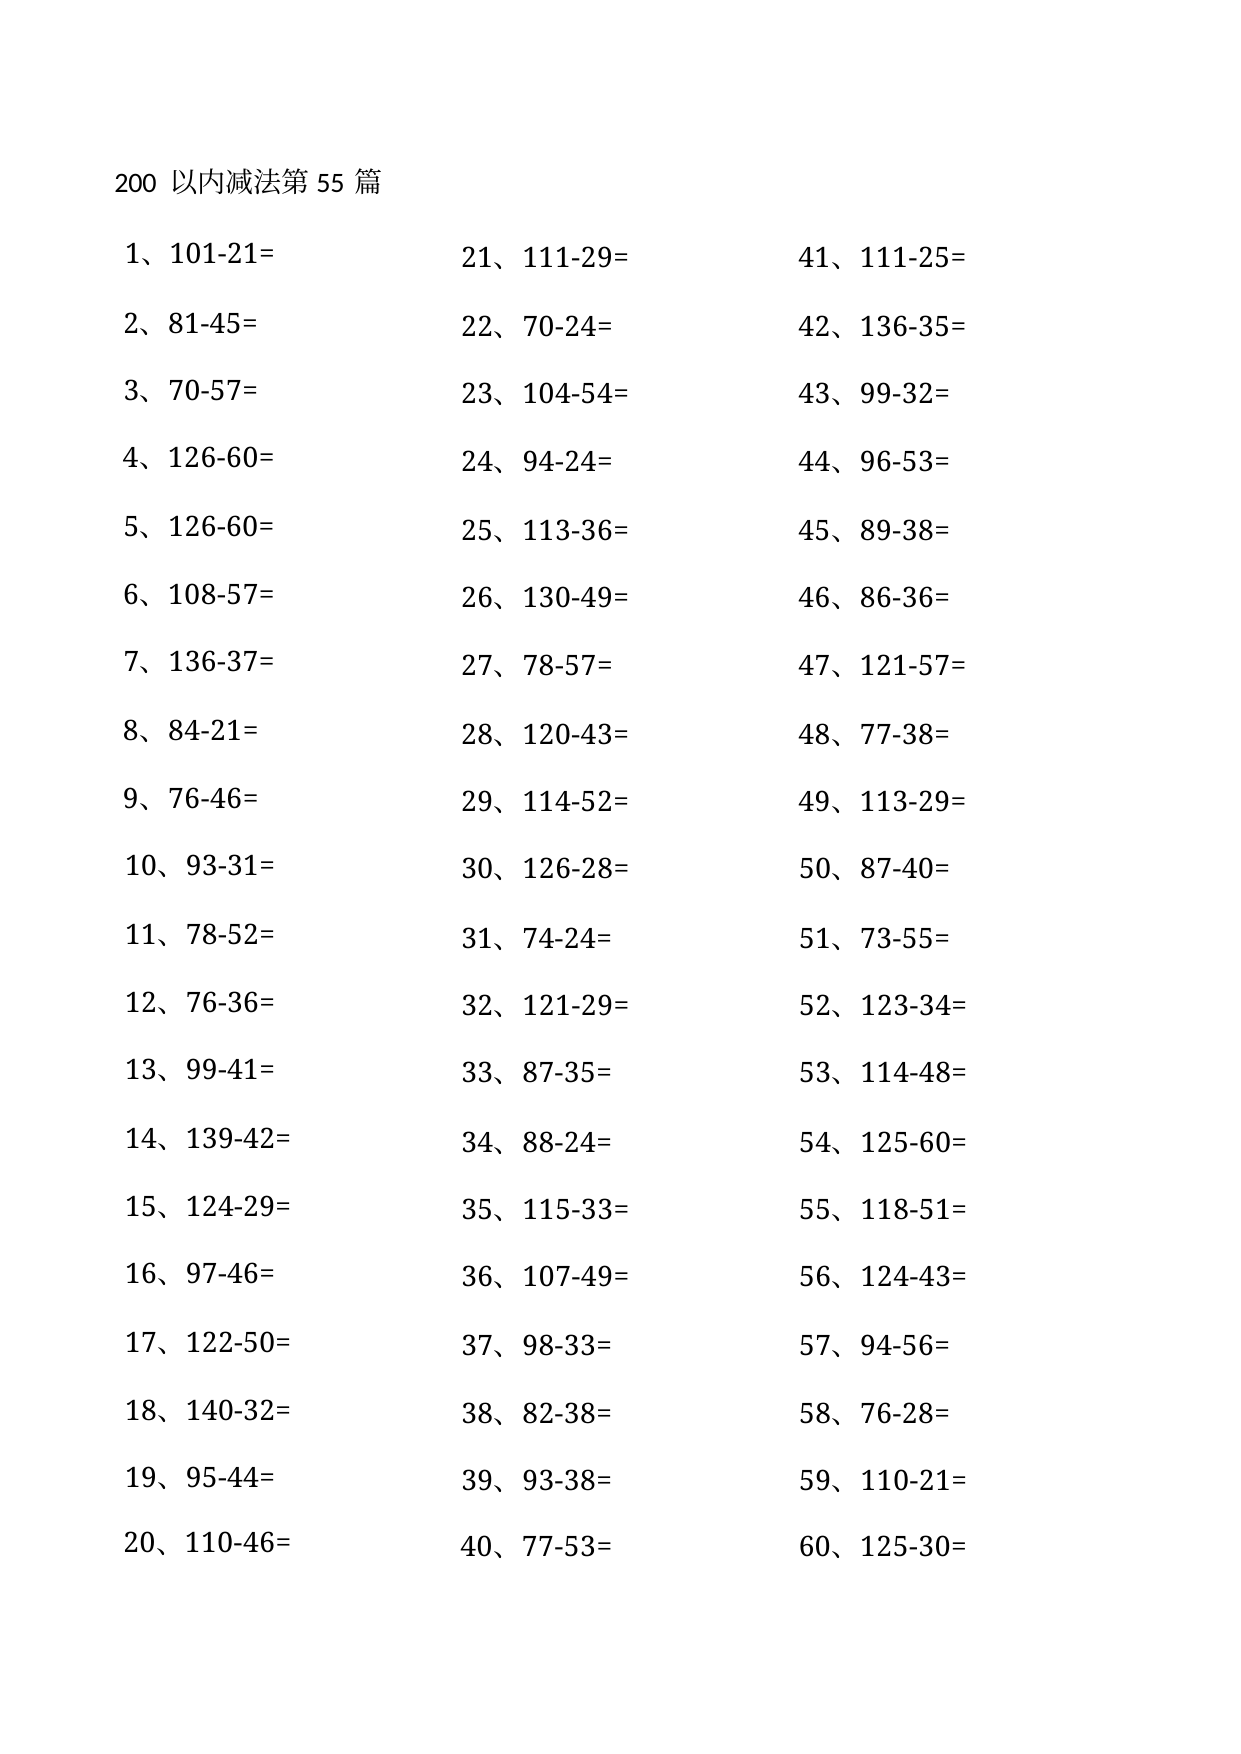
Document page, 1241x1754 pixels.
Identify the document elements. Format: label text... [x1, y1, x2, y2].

text 43、99-32= [715, 379, 1054, 410]
text 40、77-53= [590, 1536, 705, 1556]
text 8、84-21= [114, 717, 416, 747]
text 46、86-36= [715, 583, 1054, 614]
text 23、104-54= [426, 379, 705, 410]
text 50、87-40= [715, 855, 1054, 885]
text 32、121-29= [426, 991, 705, 1022]
text 49、113-29= [715, 787, 1054, 818]
text 44、96-53= [715, 447, 1054, 477]
text 47、121-57= [715, 651, 1054, 681]
text 57、94-56= [715, 1332, 1054, 1362]
text 41、111-25= [715, 243, 1054, 273]
text 1、101-21= [114, 240, 416, 270]
text 25、113-36= [426, 516, 705, 546]
text 52、123-34= [715, 991, 1054, 1022]
text 54、125-60= [715, 1128, 1054, 1158]
text 3、70-57= [114, 376, 416, 407]
text 48、77-38= [715, 720, 1054, 750]
text 55、118-51= [715, 1195, 1054, 1226]
text 34、88-24= [426, 1128, 705, 1158]
text 59、110-21= [715, 1466, 1054, 1497]
text 15、124-29= [114, 1192, 416, 1222]
text 19、95-44= [114, 1463, 416, 1494]
text 2、81-45= [114, 309, 416, 339]
text 39、93-38= [426, 1466, 705, 1497]
text 22、70-24= [426, 312, 705, 342]
text 17、122-50= [114, 1328, 416, 1359]
text 58、76-28= [715, 1399, 1054, 1429]
text 60、125-30= [715, 1535, 1054, 1556]
text 56、124-43= [715, 1262, 1054, 1293]
text 37、98-33= [426, 1332, 705, 1362]
text 4、126-60= [114, 443, 416, 474]
text 27、78-57= [426, 651, 705, 681]
text 36、107-49= [426, 1262, 705, 1293]
text 29、114-52= [426, 787, 705, 818]
text 30、126-28= [426, 855, 705, 885]
text 10、93-31= [114, 851, 416, 882]
text 40、77-53= [426, 1536, 469, 1556]
text 200 以内减法第 55 篇 [114, 167, 416, 199]
text 14、139-42= [114, 1124, 416, 1155]
text 12、76-36= [114, 988, 416, 1018]
text 21、111-29= [426, 243, 705, 273]
text 13、99-41= [114, 1055, 416, 1086]
text 40、77-53= [487, 1536, 532, 1556]
text 35、115-33= [426, 1195, 705, 1226]
text 31、74-24= [426, 924, 705, 954]
text 5、126-60= [114, 513, 416, 543]
text 18、140-32= [114, 1396, 416, 1426]
text 20、110-46= [114, 1532, 416, 1553]
text 42、136-35= [715, 312, 1054, 342]
text 33、87-35= [426, 1059, 705, 1089]
text 53、114-48= [715, 1059, 1054, 1089]
text 51、73-55= [715, 924, 1054, 954]
text 24、94-24= [426, 447, 705, 477]
text 6、108-57= [114, 580, 416, 610]
text 9、76-46= [114, 784, 416, 814]
text 16、97-46= [114, 1259, 416, 1290]
text 11、78-52= [114, 921, 416, 951]
text 26、130-49= [426, 583, 705, 614]
text 7、136-37= [114, 647, 416, 678]
text 45、89-38= [715, 516, 1054, 546]
text 38、82-38= [426, 1399, 705, 1429]
text 28、120-43= [426, 720, 705, 750]
